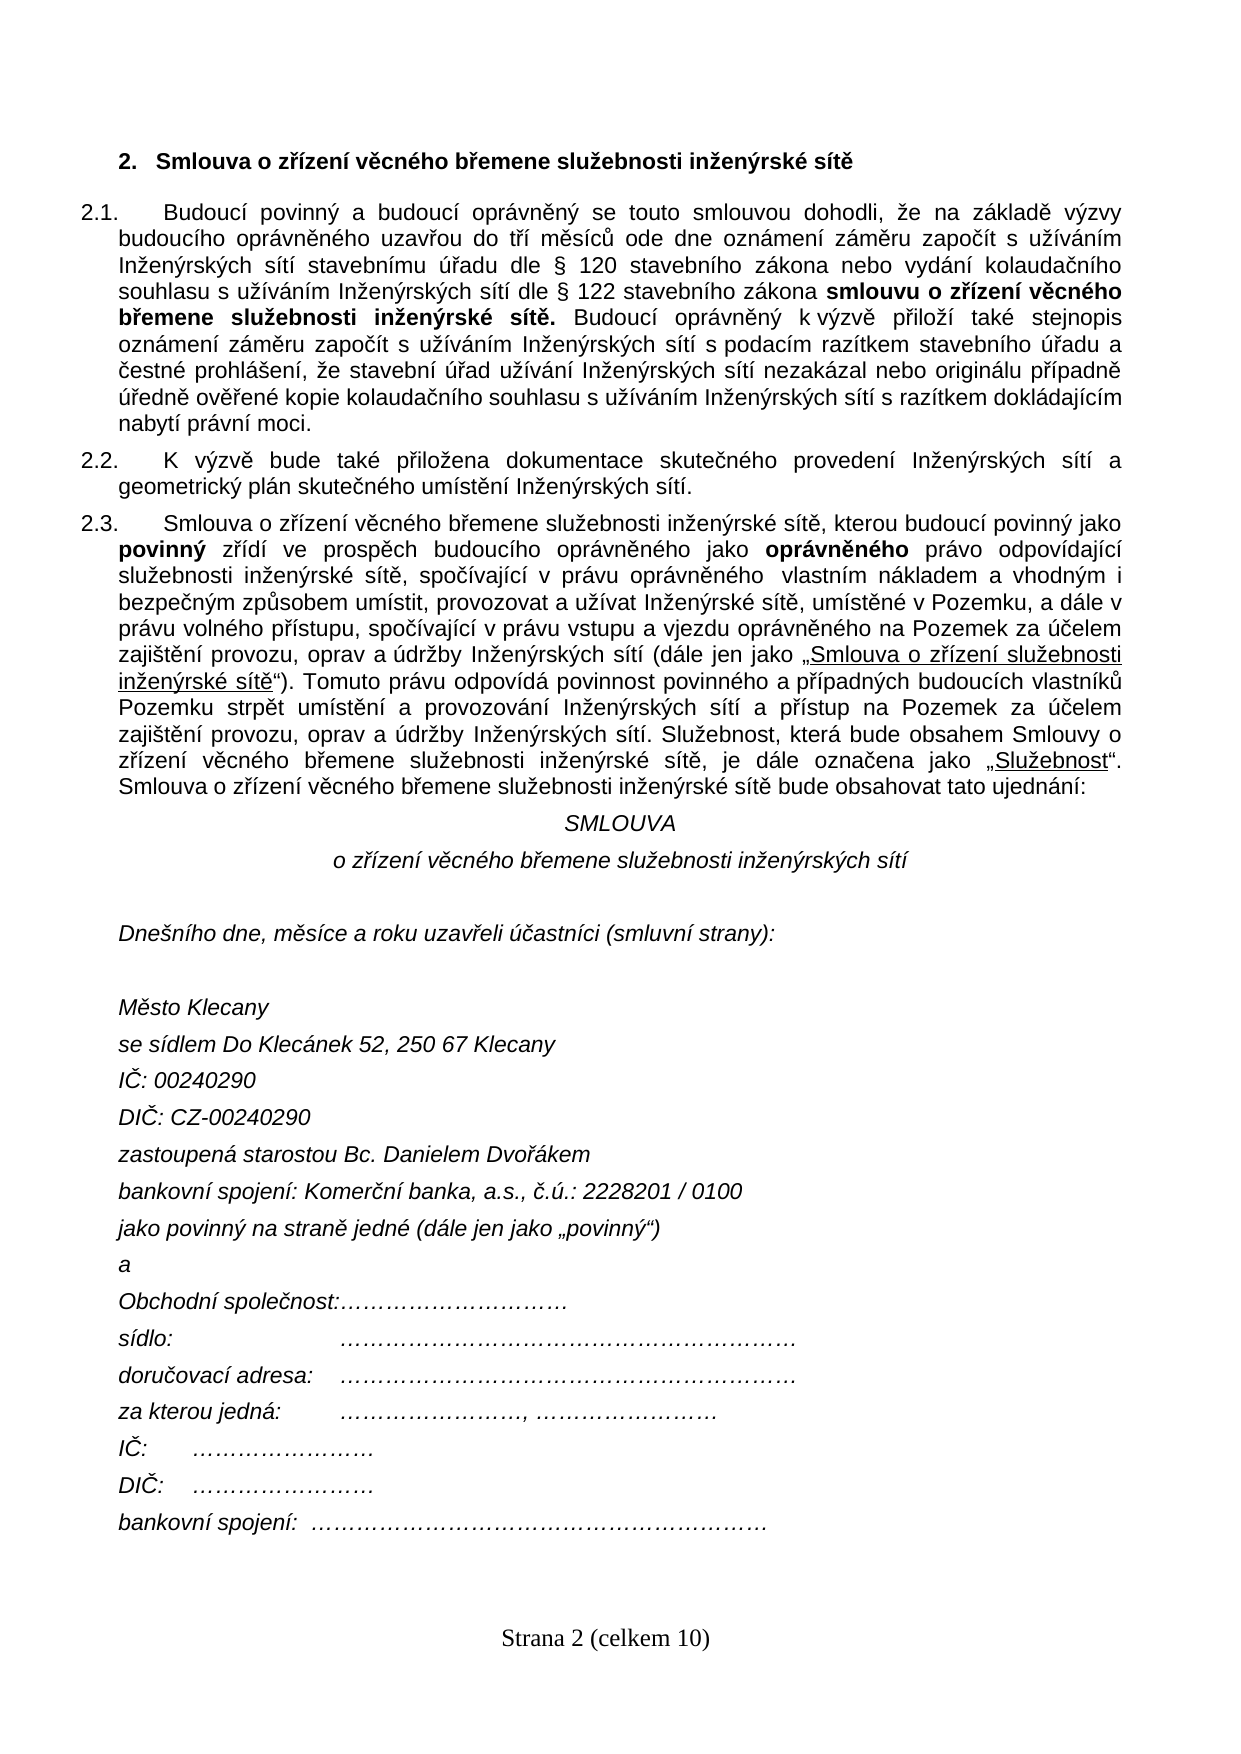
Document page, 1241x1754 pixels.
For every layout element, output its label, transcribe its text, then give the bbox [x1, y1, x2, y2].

text Město Klecany [118, 994, 1122, 1020]
text Dnešního dne, měsíce a roku uzavřeli účastníci (smluvní strany): [118, 920, 1122, 947]
text DIČ: …………………… [118, 1472, 1122, 1498]
text se sídlem Do Klecánek 52, 250 67 Klecany [118, 1031, 1122, 1057]
text o zřízení věcného břemene služebnosti inženýrských sítí [118, 847, 1122, 873]
list Budoucí povinný a budoucí oprávněný se touto smlouvou dohodli, že na základě výzvy budoucího oprávněného uzavřou do tří měsíců ode dne oznámení záměru započít s užíváním Inženýrských sítí stavebnímu úřadu dle § 120 stavebního zákona nebo vydání kolaudačního souhlasu s užíváním Inženýrských sítí dle § 122 stavebního zákona smlouvu o zřízení věcného břemene služebnosti inženýrské sítě. Budoucí oprávněný k výzvě přiloží také stejnopis oznámení záměru započít s užíváním Inženýrských sítí s podacím razítkem stavebního úřadu a čestné prohlášení, že stavební úřad užívání Inženýrských sítí nezakázal nebo originálu případně úředně ověřené kopie kolaudačního souhlasu s užíváním Inženýrských sítí s razítkem dokládajícím nabytí právní moci. [81, 199, 1122, 436]
list Smlouva o zřízení věcného břemene služebnosti inženýrské sítě [118, 148, 1122, 174]
text Obchodní společnost:………………………… [118, 1288, 1122, 1314]
text bankovní spojení: …………………………………………………… [118, 1509, 1122, 1535]
text a [118, 1251, 1122, 1278]
text IČ: 00240290 [118, 1067, 1122, 1094]
text jako povinný na straně jedné (dále jen jako „povinný“) [118, 1214, 1122, 1241]
text za kterou jedná: ……………………, …………………… [118, 1398, 1122, 1425]
text sídlo: …………………………………………………… [118, 1325, 1122, 1351]
text SMLOUVA [118, 810, 1122, 836]
list Smlouva o zřízení věcného břemene služebnosti inženýrské sítě, kterou budoucí povinný jako povinný zřídí ve prospěch budoucího oprávněného jako oprávněného právo odpovídající služebnosti inženýrské sítě, spočívající v právu oprávněného vlastním nákladem a vhodným i bezpečným způsobem umístit, provozovat a užívat Inženýrské sítě, umístěné v Pozemku, a dále v právu volného přístupu, spočívající v právu vstupu a vjezdu oprávněného na Pozemek za účelem zajištění provozu, oprav a údržby Inženýrských sítí (dále jen jako „Smlouva o zřízení služebnosti inženýrské sítě“). Tomuto právu odpovídá povinnost povinného a případných budoucích vlastníků Pozemku strpět umístění a provozování Inženýrských sítí a přístup na Pozemek za účelem zajištění provozu, oprav a údržby Inženýrských sítí. Služebnost, která bude obsahem Smlouvy o zřízení věcného břemene služebnosti inženýrské sítě, je dále označena jako „Služebnost“. Smlouva o zřízení věcného břemene služebnosti inženýrské sítě bude obsahovat tato ujednání: [81, 510, 1122, 799]
text IČ: …………………… [118, 1435, 1122, 1461]
text DIČ: CZ-00240290 [118, 1104, 1122, 1131]
text zastoupená starostou Bc. Danielem Dvořákem [118, 1141, 1122, 1167]
text doručovací adresa: …………………………………………………… [118, 1362, 1122, 1388]
text bankovní spojení: Komerční banka, a.s., č.ú.: 2228201 / 0100 [118, 1178, 1122, 1204]
list K výzvě bude také přiložena dokumentace skutečného provedení Inženýrských sítí a geometrický plán skutečného umístění Inženýrských sítí. [81, 447, 1122, 499]
